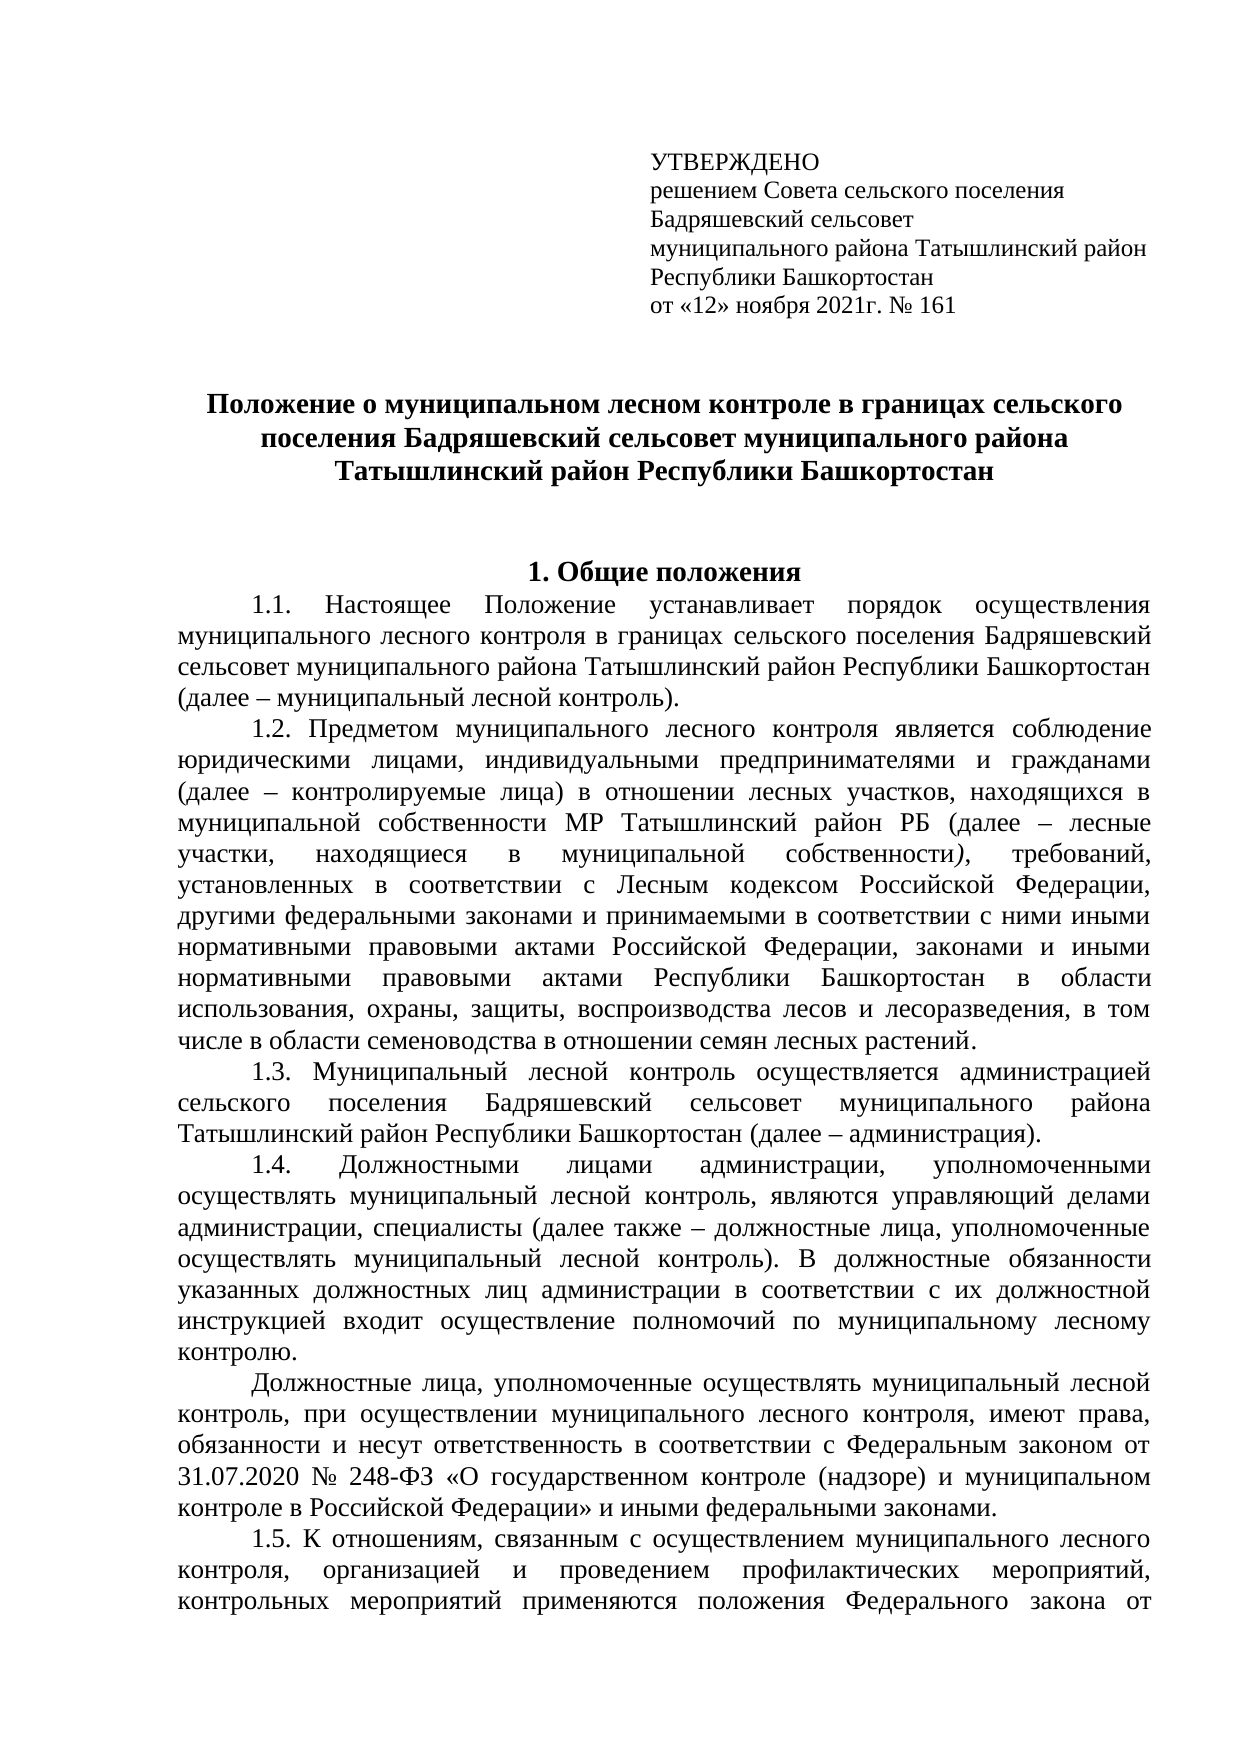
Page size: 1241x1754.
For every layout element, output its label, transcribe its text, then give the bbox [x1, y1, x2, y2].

text Положение о муниципальном лесном контроле в границах сельского поселения Бадряшевский сельсовет муниципального района Татышлинский район Республики Башкортостан [177, 386, 1152, 487]
text 1.3. Муниципальный лесной контроль осуществляется администрацией сельского поселения Бадряшевский сельсовет муниципального района Татышлинский район Республики Башкортостан (далее – администрация). [177, 1055, 1152, 1148]
text решением Совета сельского поселения Бадряшевский сельсовет [650, 176, 1152, 233]
text Должностные лица, уполномоченные осуществлять муниципальный лесной контроль, при осуществлении муниципального лесного контроля, имеют права, обязанности и несут ответственность в соответствии с Федеральным законом от 31.07.2020 № 248-ФЗ «О государственном контроле (надзоре) и муниципальном контроле в Российской Федерации» и иными федеральными законами. [177, 1366, 1152, 1522]
text УТВЕРЖДЕНО [650, 147, 1152, 176]
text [177, 1522, 1152, 1616]
text муниципального района Татышлинский район Республики Башкортостан [650, 233, 1152, 291]
text 1.1. Настоящее Положение устанавливает порядок осуществления муниципального лесного контроля в границах сельского поселения Бадряшевский сельсовет муниципального района Татышлинский район Республики Башкортостан (далее – муниципальный лесной контроль). [177, 588, 1152, 712]
text от «12» ноября 2021г. № 161 [650, 291, 1152, 319]
text 1. Общие положения [177, 554, 1152, 588]
text 1.2. Предметом муниципального лесного контроля является соблюдение юридическими лицами, индивидуальными предпринимателями и гражданами (далее – контролируемые лица) в отношении лесных участков, находящихся в муниципальной собственности МР Татышлинский район РБ (далее – лесные участки, находящиеся в муниципальной собственности), требований, установленных в соответствии с Лесным кодексом Российской Федерации, другими федеральными законами и принимаемыми в соответствии с ними иными нормативными правовыми актами Российской Федерации, законами и иными нормативными правовыми актами Республики Башкортостан в области использования, охраны, защиты, воспроизводства лесов и лесоразведения, в том числе в области семеноводства в отношении семян лесных растений. [177, 712, 1152, 1055]
text 1.4. Должностными лицами администрации, уполномоченными осуществлять муниципальный лесной контроль, являются управляющий делами администрации, специалисты (далее также – должностные лица, уполномоченные осуществлять муниципальный лесной контроль). В должностные обязанности указанных должностных лиц администрации в соответствии с их должностной инструкцией входит осуществление полномочий по муниципальному лесному контролю. [177, 1148, 1152, 1366]
